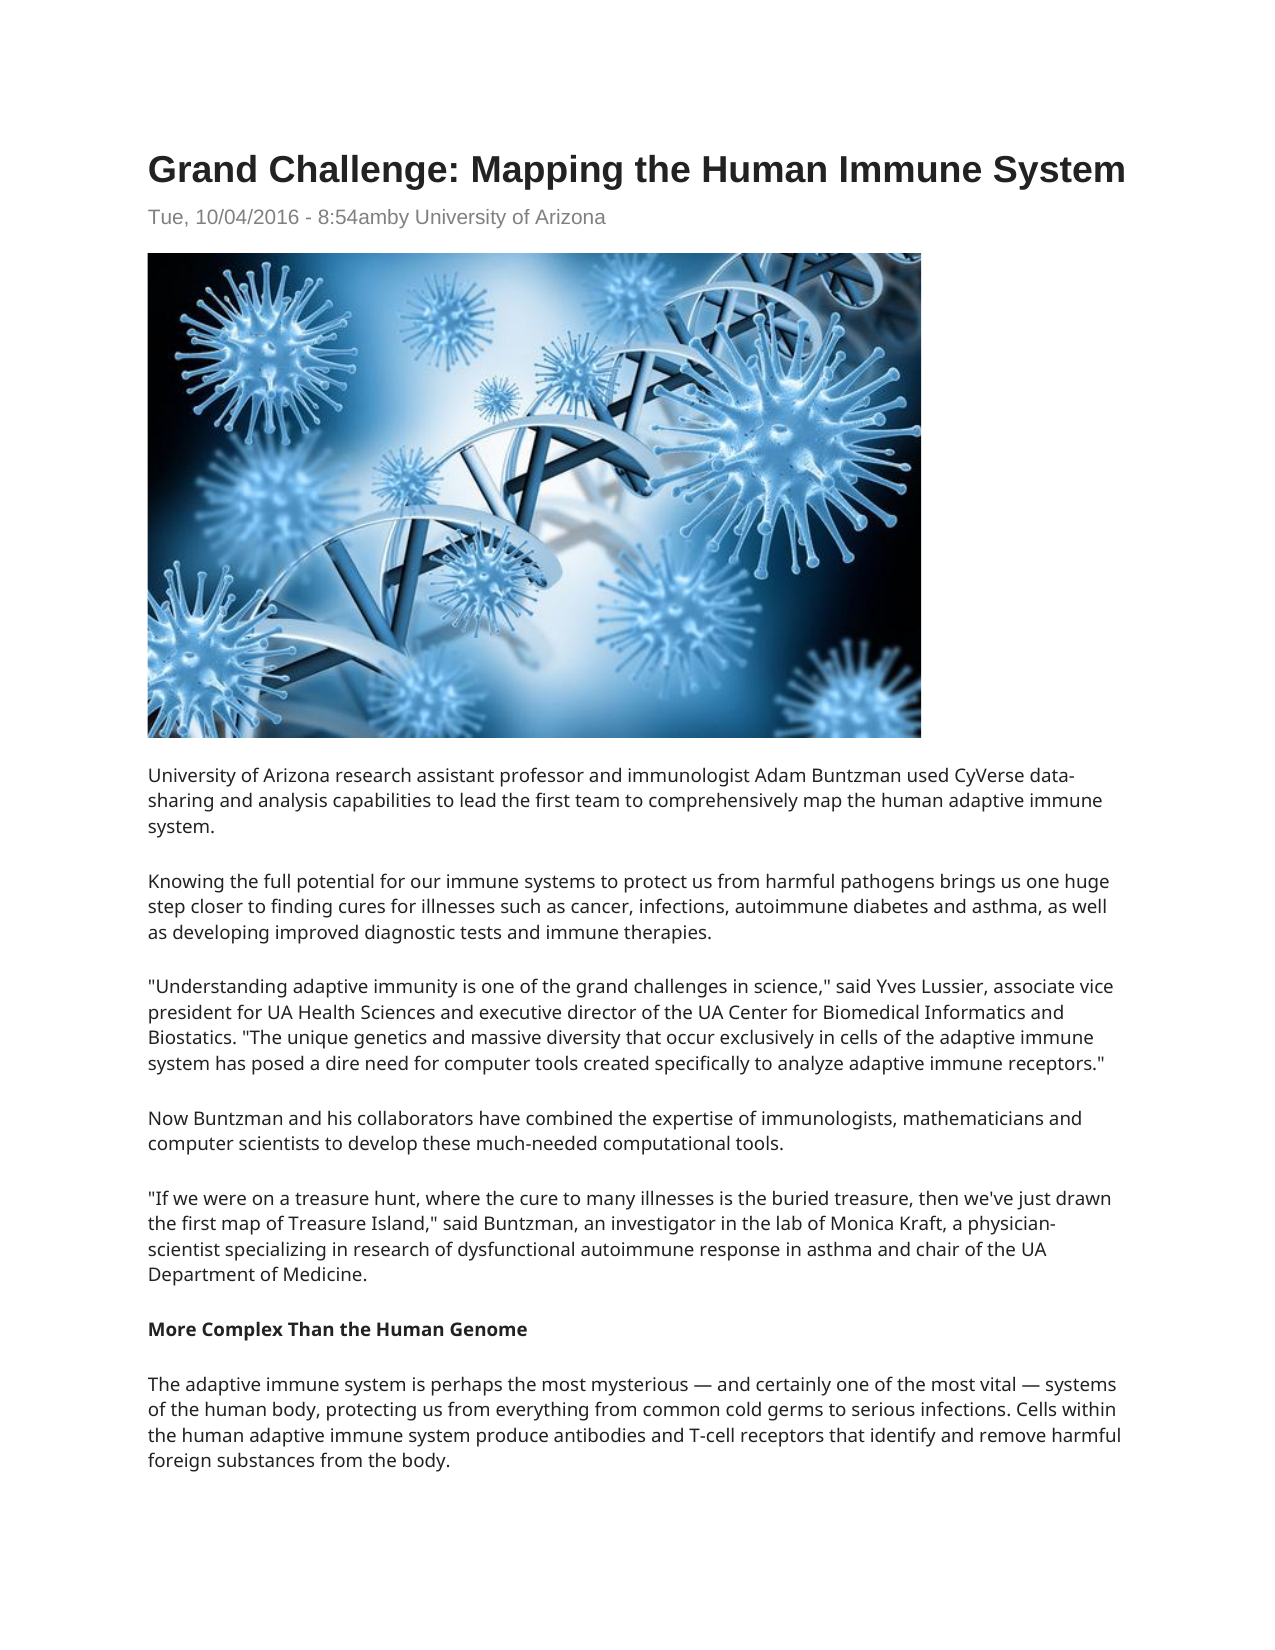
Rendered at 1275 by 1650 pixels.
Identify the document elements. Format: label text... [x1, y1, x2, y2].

text University of Arizona research assistant professor and immunologist Adam Buntzman used CyVerse data-sharing and analysis capabilities to lead the first team to comprehensively map the human adaptive immune system. [148, 762, 1127, 839]
picture [147, 253, 922, 738]
text "Understanding adaptive immunity is one of the grand challenges in science," said Yves Lussier, associate vice president for UA Health Sciences and executive director of the UA Center for Biomedical Informatics and Biostatics. "The unique genetics and massive diversity that occur exclusively in cells of the adaptive immune system has posed a dire need for computer tools created specifically to analyze adaptive immune receptors." [148, 974, 1127, 1076]
text Now Buntzman and his collaborators have combined the expertise of immunologists, mathematicians and computer scientists to develop these much-needed computational tools. [148, 1105, 1127, 1156]
text Knowing the full potential for our immune systems to protect us from harmful pathogens brings us one huge step closer to finding cures for illnesses such as cancer, infections, autoimmune diabetes and asthma, as well as developing improved diagnostic tests and immune therapies. [148, 868, 1127, 944]
text More Complex Than the Human Genome [148, 1316, 1127, 1342]
text Grand Challenge: Mapping the Human Immune System [148, 148, 1127, 191]
text Tue, 10/04/2016 - 8:54amby University of Arizona [148, 205, 1127, 229]
text The adaptive immune system is perhaps the most mysterious — and certainly one of the most vital — systems of the human body, protecting us from everything from common cold germs to serious infections. Cells within the human adaptive immune system produce antibodies and T-cell receptors that identify and remove harmful foreign substances from the body. [148, 1371, 1127, 1473]
text "If we were on a treasure hunt, where the cure to many illnesses is the buried treasure, then we've just drawn the first map of Treasure Island," said Buntzman, an investigator in the lab of Monica Kraft, a physician-scientist specializing in research of dysfunctional autoimmune response in asthma and chair of the UA Department of Medicine. [148, 1185, 1127, 1287]
